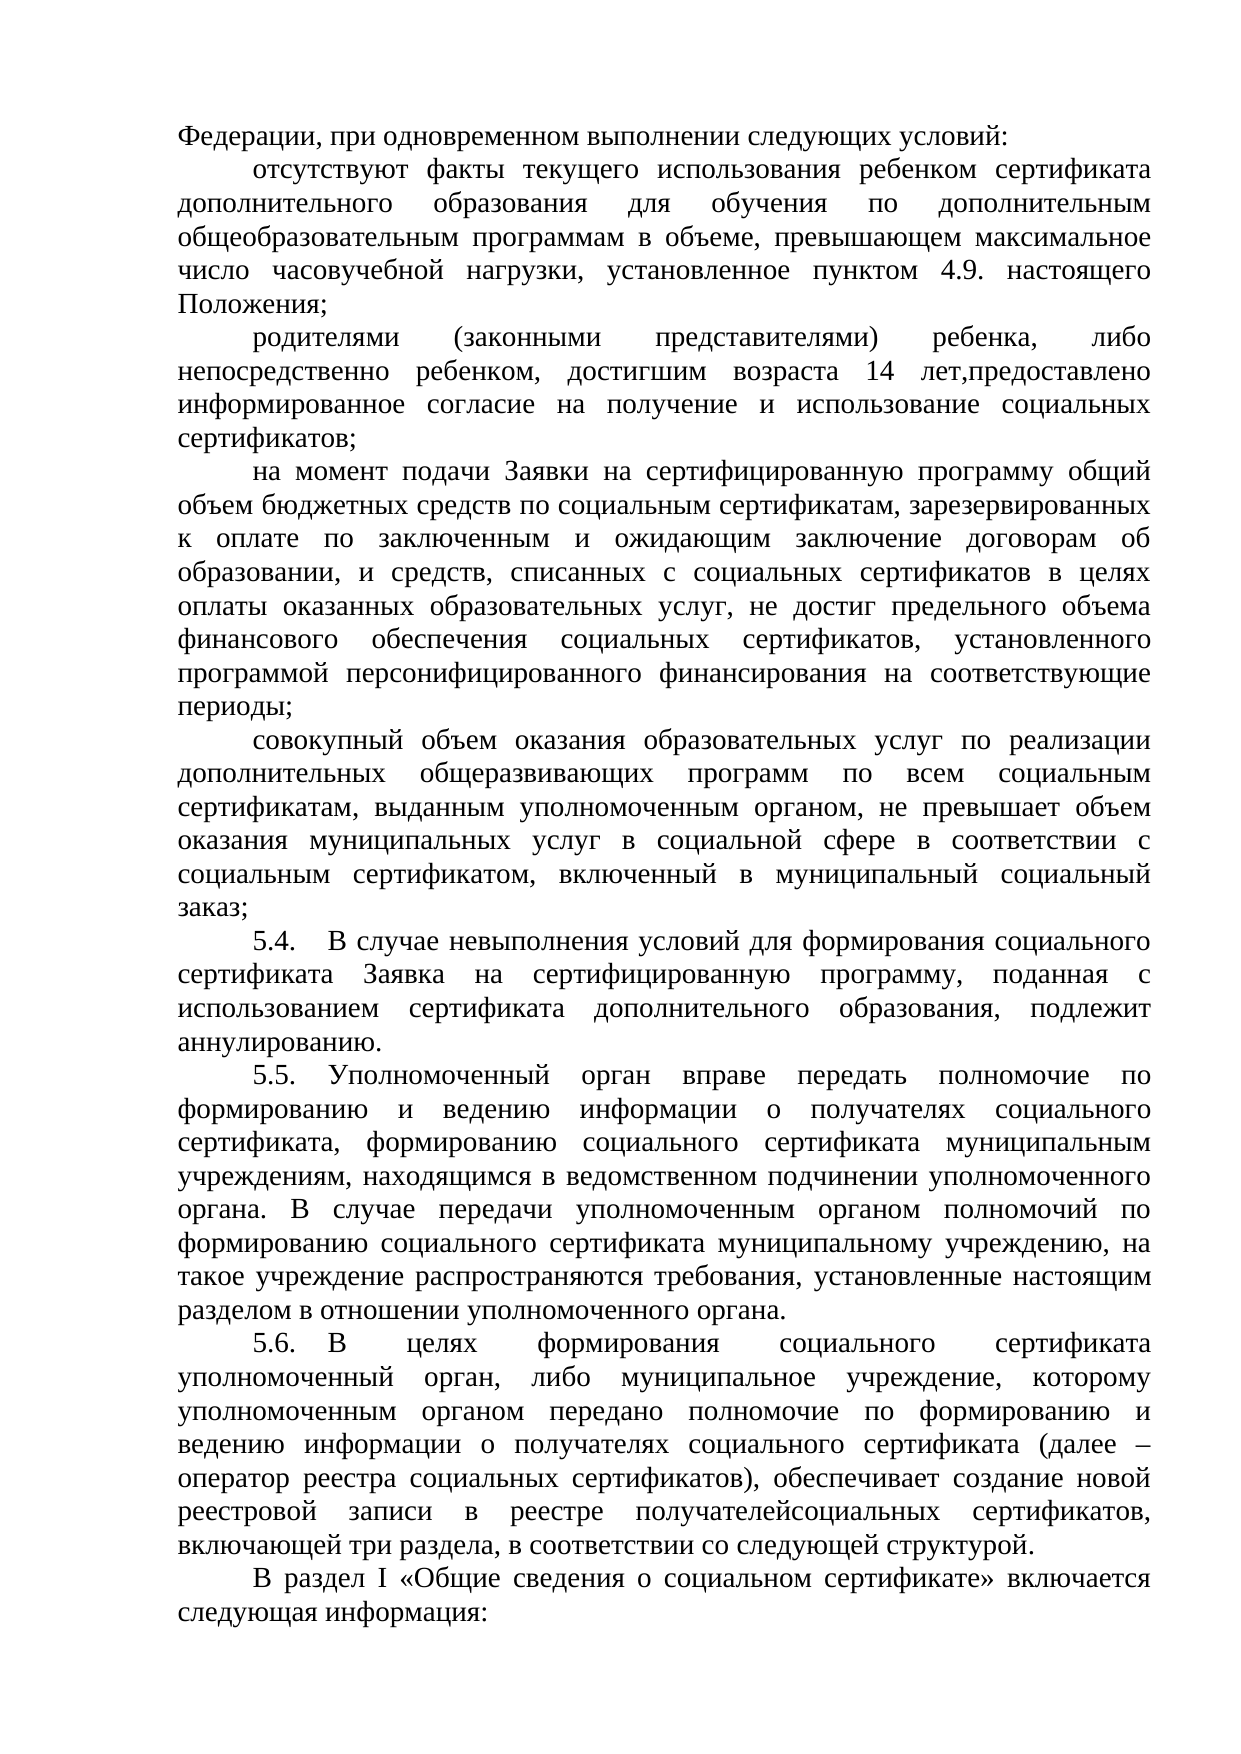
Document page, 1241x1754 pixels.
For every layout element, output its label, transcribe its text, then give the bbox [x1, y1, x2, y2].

list В целях формирования социального сертификата уполномоченный орган, либо муниципальное учреждение, которому уполномоченным органом передано полномочие по формированию и ведению информации о получателях социального сертификата (далее – оператор реестра социальных сертификатов), обеспечивает создание новой реестровой записи в реестре получателейсоциальных сертификатов, включающей три раздела, в соответствии со следующей структурой. [177, 1326, 1152, 1560]
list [177, 118, 1152, 152]
list В случае невыполнения условий для формирования социального сертификата Заявка на сертифицированную программу, поданная с использованием сертификата дополнительного образования, подлежит аннулированию. [177, 923, 1152, 1057]
text отсутствуют факты текущего использования ребенком сертификата дополнительного образования для обучения по дополнительным общеобразовательным программам в объеме, превышающем максимальное число часовучебной нагрузки, установленное пунктом 4.9. настоящего Положения; [177, 152, 1152, 319]
text родителями (законными представителями) ребенка, либо непосредственно ребенком, достигшим возраста 14 лет,предоставлено информированное согласие на получение и использование социальных сертификатов; [177, 319, 1152, 453]
text на момент подачи Заявки на сертифицированную программу общий объем бюджетных средств по социальным сертификатам, зарезервированных к оплате по заключенным и ожидающим заключение договорам об образовании, и средств, списанных с социальных сертификатов в целях оплаты оказанных образовательных услуг, не достиг предельного объема финансового обеспечения социальных сертификатов, установленного программой персонифицированного финансирования на соответствующие периоды; [177, 453, 1152, 722]
text В раздел I «Общие сведения о социальном сертификате» включается следующая информация: [177, 1560, 1152, 1627]
text совокупный объем оказания образовательных услуг по реализации дополнительных общеразвивающих программ по всем социальным сертификатам, выданным уполномоченным органом, не превышает объем оказания муниципальных услуг в социальной сфере в соответствии с социальным сертификатом, включенный в муниципальный социальный заказ; [177, 722, 1152, 923]
list Уполномоченный орган вправе передать полномочие по формированию и ведению информации о получателях социального сертификата, формированию социального сертификата муниципальным учреждениям, находящимся в ведомственном подчинении уполномоченного органа. В случае передачи уполномоченным органом полномочий по формированию социального сертификата муниципальному учреждению, на такое учреждение распространяются требования, установленные настоящим разделом в отношении уполномоченного органа. [177, 1057, 1152, 1326]
